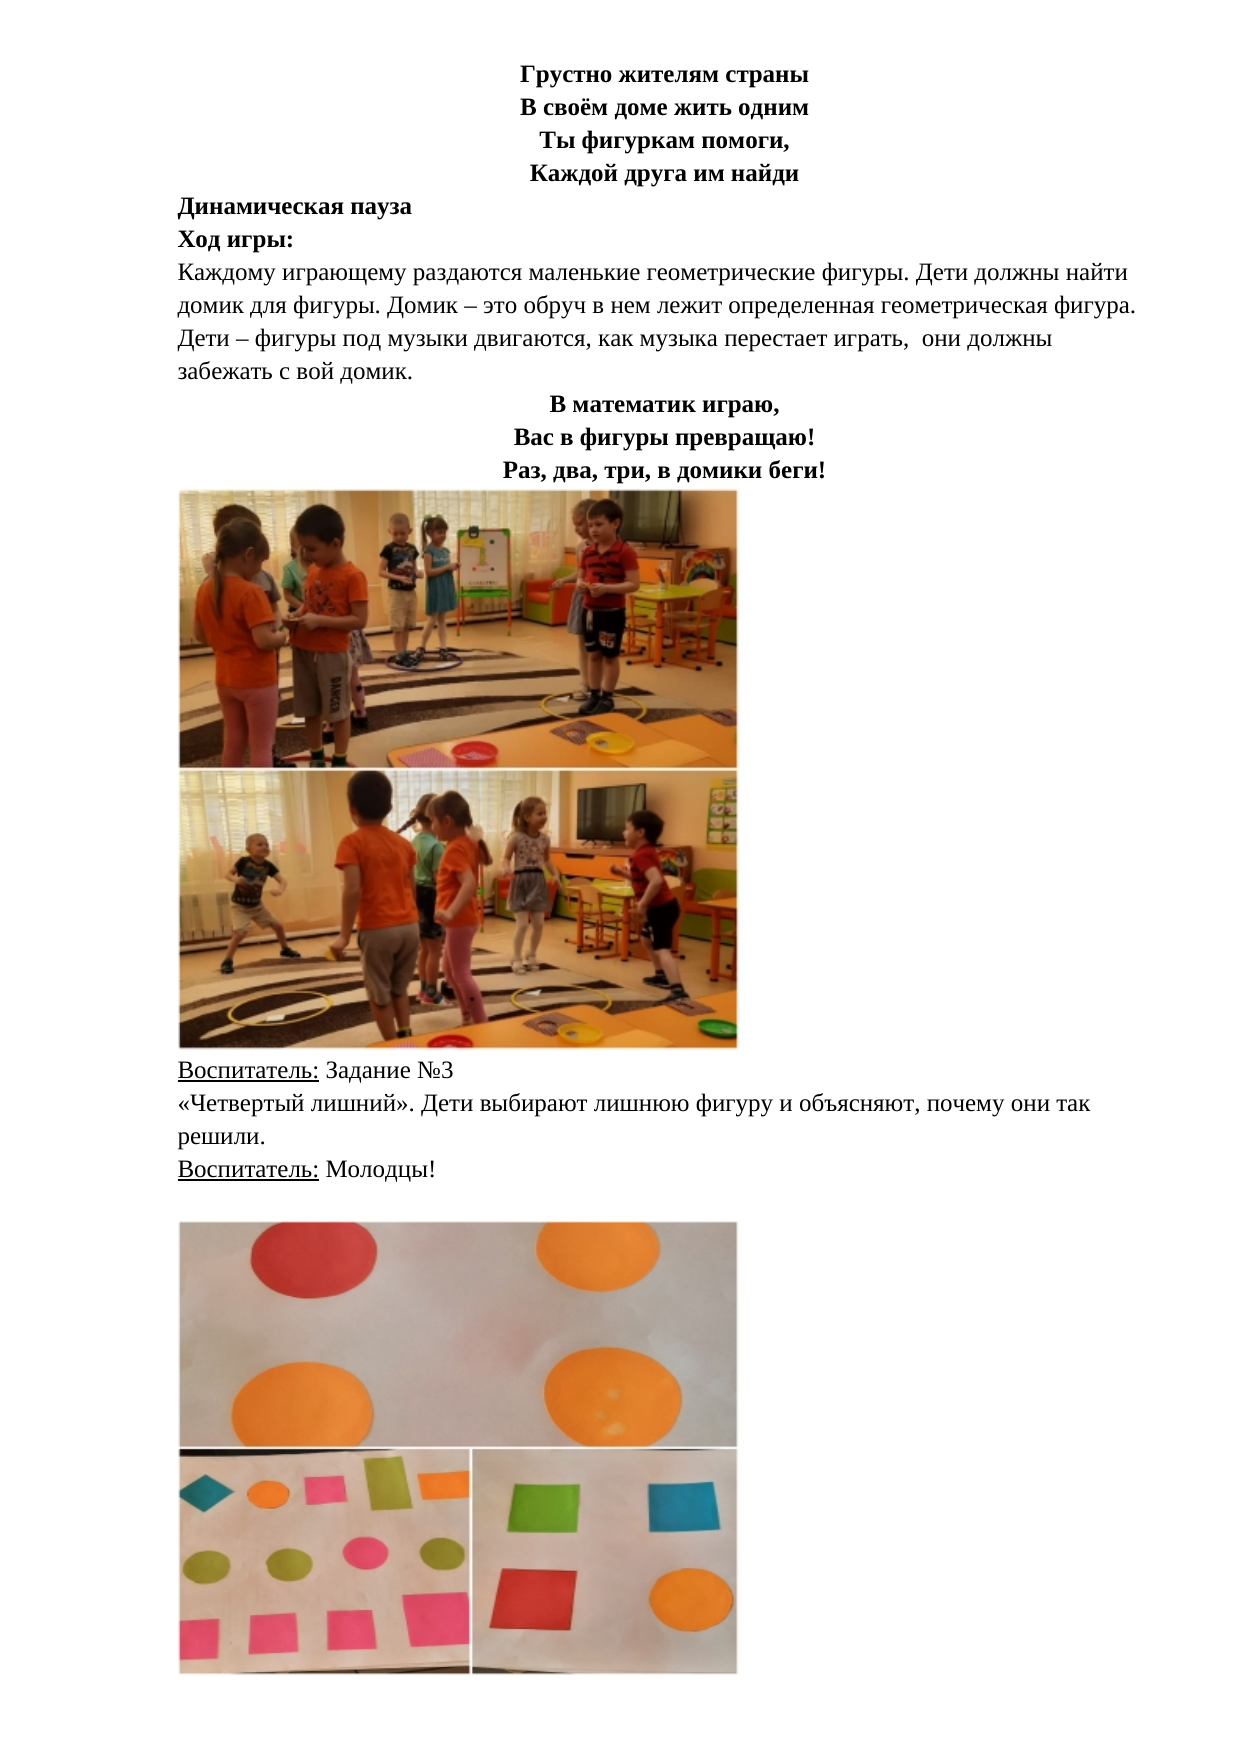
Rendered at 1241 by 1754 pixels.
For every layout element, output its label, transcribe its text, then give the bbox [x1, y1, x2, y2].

text «Четвертый лишний». Дети выбирают лишнюю фигуру и объясняют, почему они так решили. [177, 1088, 1152, 1150]
picture [177, 488, 740, 1051]
text Раз, два, три, в домики беги! [177, 455, 1152, 484]
text Динамическая пауза [177, 191, 1152, 220]
text Грустно жителям страны [177, 59, 1152, 88]
text Каждой друга им найди [177, 158, 1152, 187]
text Ты фигуркам помоги, [177, 125, 1152, 154]
text В математик играю, [177, 389, 1152, 418]
text Каждому играющему раздаются маленькие геометрические фигуры. Дети должны найти домик для фигуры. Домик – это обруч в нем лежит определенная геометрическая фигура. [177, 257, 1152, 319]
text В своём доме жить одним [177, 92, 1152, 121]
text Вас в фигуры превращаю! [177, 422, 1152, 451]
text Дети – фигуры под музыки двигаются, как музыка перестает играть, они должны забежать с вой домик. [177, 323, 1152, 385]
picture [177, 1220, 740, 1676]
text Воспитатель: Молодцы! [177, 1154, 1152, 1183]
text Воспитатель: Задание №3 [177, 1055, 1152, 1084]
text Ход игры: [177, 224, 1152, 253]
